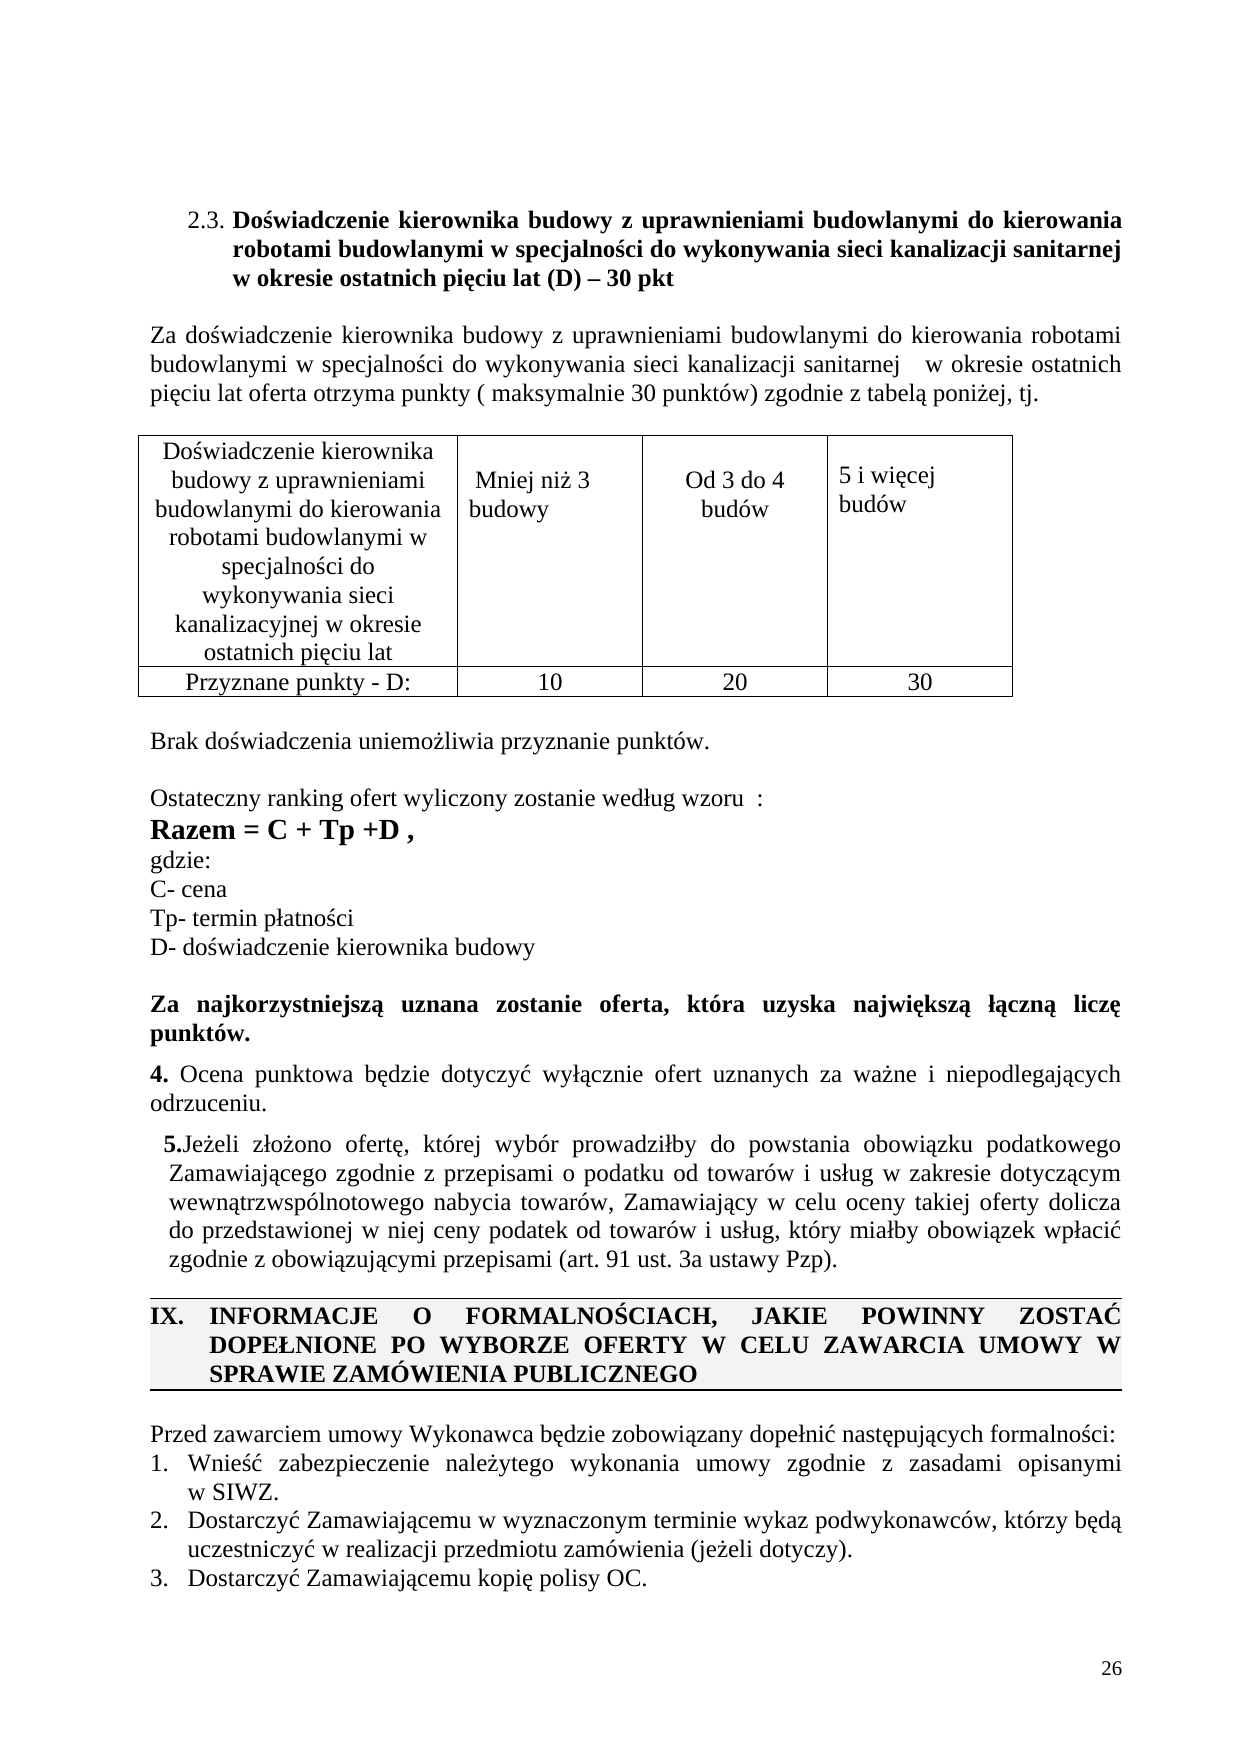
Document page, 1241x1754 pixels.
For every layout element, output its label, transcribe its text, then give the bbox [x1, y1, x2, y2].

list Dostarczyć Zamawiającemu w wyznaczonym terminie wykaz podwykonawców, którzy będą uczestniczyć w realizacji przedmiotu zamówienia (jeżeli dotyczy). [150, 1506, 1122, 1563]
list Doświadczenie kierownika budowy z uprawnieniami budowlanymi do kierowania robotami budowlanymi w specjalności do wykonywania sieci kanalizacji sanitarnej w okresie ostatnich pięciu lat (D) – 30 pkt [187, 205, 1122, 291]
table_cell Przyznane punkty - D: [139, 667, 457, 696]
table_header Od 3 do 4 budów [643, 436, 827, 666]
text Tp- termin płatności [150, 903, 1122, 932]
table_header Doświadczenie kierownika budowy z uprawnieniami budowlanymi do kierowania robotami budowlanymi w specjalności do wykonywania sieci kanalizacyjnej w okresie ostatnich pięciu lat [139, 436, 457, 666]
text Przed zawarciem umowy Wykonawca będzie zobowiązany dopełnić następujących formalności: [150, 1419, 1122, 1448]
table_header 5 i więcej budów [828, 436, 1012, 666]
table_cell 30 [828, 667, 1012, 696]
text Ostateczny ranking ofert wyliczony zostanie według wzoru : [150, 783, 1122, 812]
table_header Mniej niż 3 budowy [458, 436, 642, 666]
text Razem = C + Tp +D , [150, 812, 1122, 846]
text Brak doświadczenia uniemożliwia przyznanie punktów. [150, 726, 1122, 754]
text 4. Ocena punktowa będzie dotyczyć wyłącznie ofert uznanych za ważne i niepodlegających odrzuceniu. [150, 1059, 1122, 1117]
text C- cena [150, 874, 1122, 903]
table_cell 20 [643, 667, 827, 696]
text D- doświadczenie kierownika budowy [150, 932, 1122, 961]
text INFORMACJE O FORMALNOŚCIACH, JAKIE POWINNY ZOSTAĆ DOPEŁNIONE PO WYBORZE OFERTY W CELU ZAWARCIA UMOWY W SPRAWIE ZAMÓWIENIA PUBLICZNEGO [150, 1299, 1122, 1389]
text gdzie: [150, 846, 1122, 874]
list Wnieść zabezpieczenie należytego wykonania umowy zgodnie z zasadami opisanymi w SIWZ. [150, 1448, 1122, 1506]
text Za najkorzystniejszą uznana zostanie oferta, która uzyska największą łączną liczę punktów. [150, 989, 1122, 1047]
table_cell 10 [458, 667, 642, 696]
text 5.Jeżeli złożono ofertę, której wybór prowadziłby do powstania obowiązku podatkowego Zamawiającego zgodnie z przepisami o podatku od towarów i usług w zakresie dotyczącym wewnątrzwspólnotowego nabycia towarów, Zamawiający w celu oceny takiej oferty dolicza do przedstawionej w niej ceny podatek od towarów i usług, który miałby obowiązek wpłacić zgodnie z obowiązującymi przepisami (art. 91 ust. 3a ustawy Pzp). [150, 1129, 1122, 1273]
text Za doświadczenie kierownika budowy z uprawnieniami budowlanymi do kierowania robotami budowlanymi w specjalności do wykonywania sieci kanalizacji sanitarnej w okresie ostatnich pięciu lat oferta otrzyma punkty ( maksymalnie 30 punktów) zgodnie z tabelą poniżej, tj. [150, 320, 1122, 406]
list Dostarczyć Zamawiającemu kopię polisy OC. [150, 1563, 1122, 1592]
